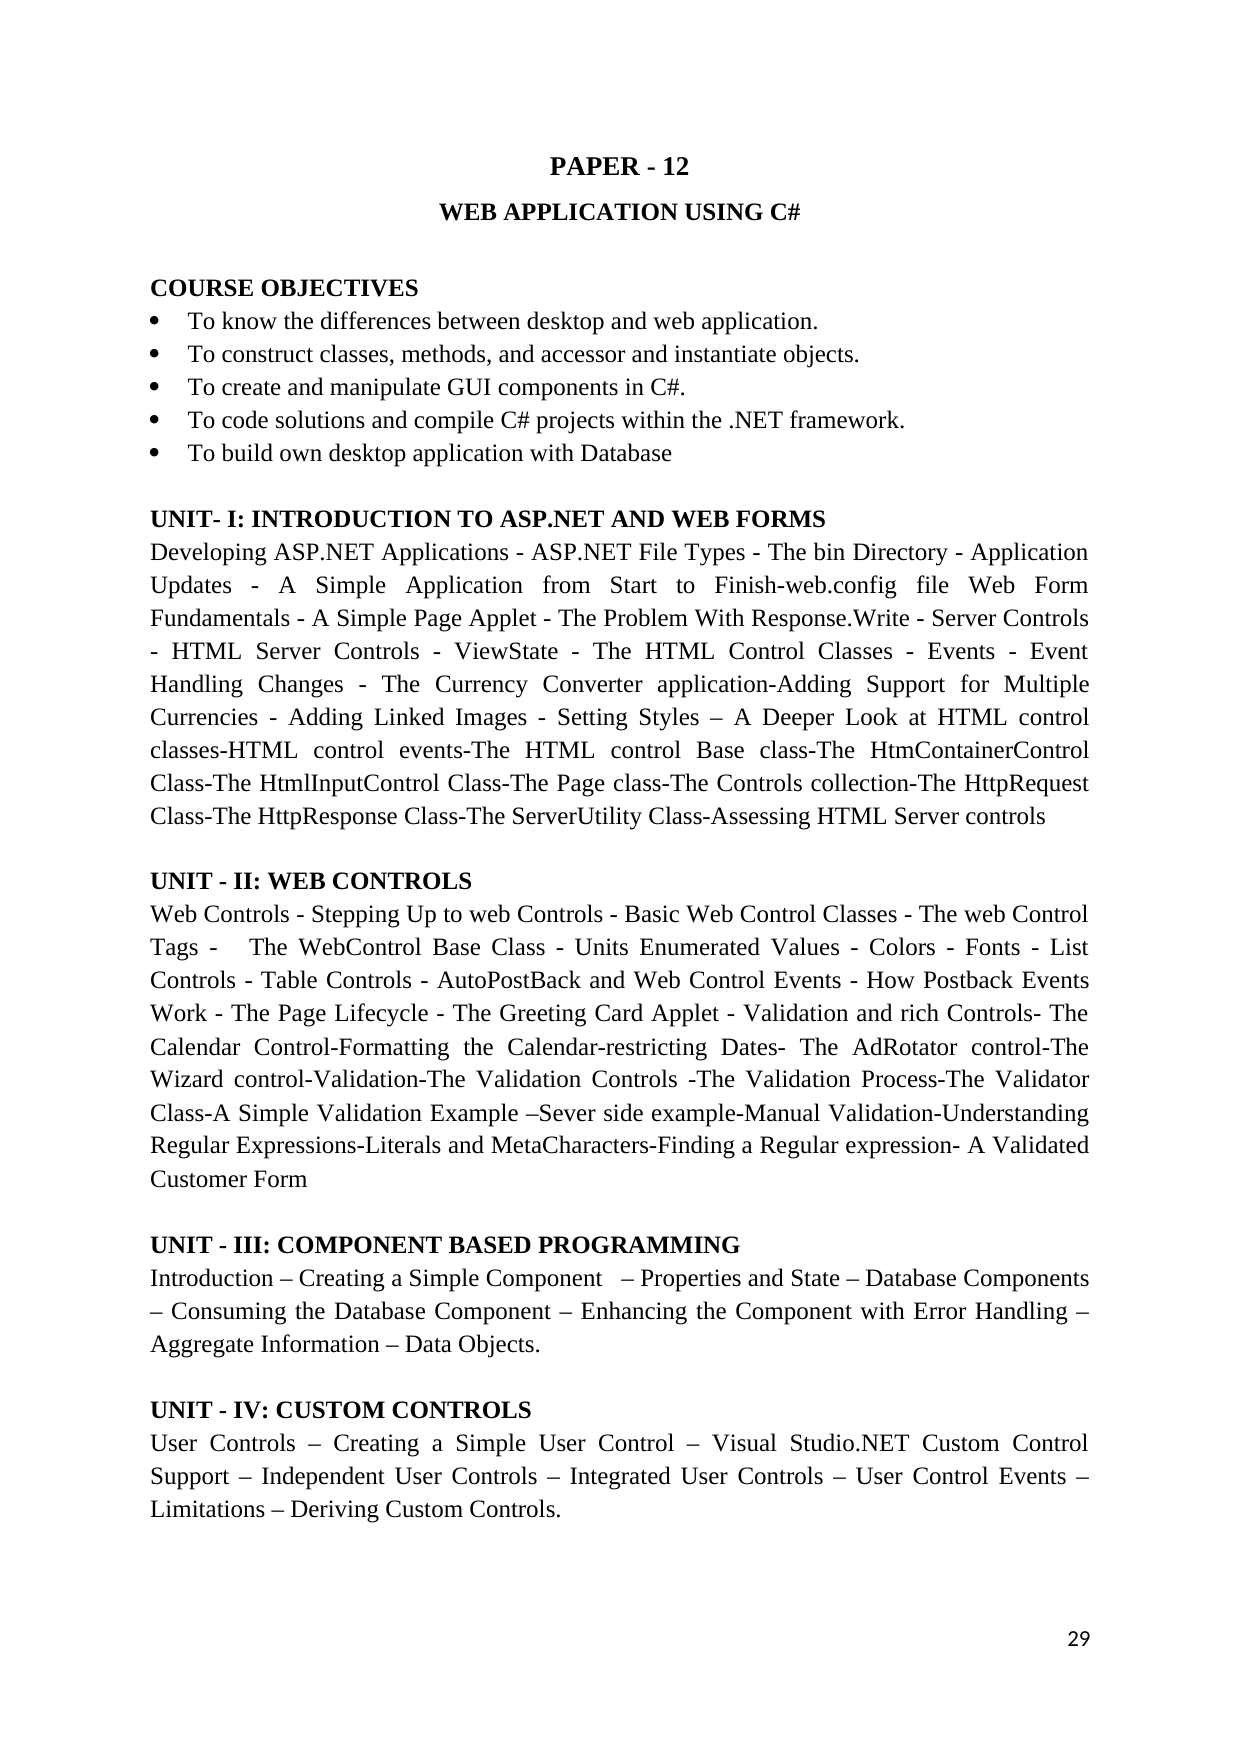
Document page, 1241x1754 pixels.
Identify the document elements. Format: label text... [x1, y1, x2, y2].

text UNIT- I: INTRODUCTION TO ASP.NET AND WEB FORMS [150, 504, 1090, 533]
list To know the differences between desktop and web application. [150, 306, 1090, 334]
text COURSE OBJECTIVES [150, 273, 1090, 302]
list To build own desktop application with Database [150, 438, 1090, 467]
subtitle PAPER - 12 [150, 150, 1089, 181]
list To create and manipulate GUI components in C#. [150, 372, 1090, 401]
list To construct classes, methods, and accessor and instantiate objects. [150, 339, 1090, 368]
text Web Controls - Stepping Up to web Controls - Basic Web Control Classes - The web Control Tags - The WebControl Base Class - Units Enumerated Values - Colors - Fonts - List Controls - Table Controls - AutoPostBack and Web Control Events - How Postback Events Work - The Page Lifecycle - The Greeting Card Applet - Validation and rich Controls- The Calendar Control-Formatting the Calendar-restricting Dates- The AdRotator control-The Wizard control-Validation-The Validation Controls -The Validation Process-The Validator Class-A Simple Validation Example –Sever side example-Manual Validation-Understanding Regular Expressions-Literals and MetaCharacters-Finding a Regular expression- A Validated Customer Form [150, 899, 1090, 1192]
subtitle WEB APPLICATION USING C# [150, 197, 1089, 225]
text User Controls – Creating a Simple User Control – Visual Studio.NET Custom Control Support – Independent User Controls – Integrated User Controls – User Control Events – Limitations – Deriving Custom Controls. [150, 1428, 1090, 1523]
text UNIT - III: COMPONENT BASED PROGRAMMING [150, 1230, 1090, 1258]
list To code solutions and compile C# projects within the .NET framework. [150, 405, 1090, 434]
text UNIT - II: WEB CONTROLS [150, 866, 1090, 895]
text UNIT - IV: CUSTOM CONTROLS [150, 1395, 1090, 1423]
text Developing ASP.NET Applications - ASP.NET File Types - The bin Directory - Application Updates - A Simple Application from Start to Finish-web.config file Web Form Fundamentals - A Simple Page Applet - The Problem With Response.Write - Server Controls - HTML Server Controls - ViewState - The HTML Control Classes - Events - Event Handling Changes - The Currency Converter application-Adding Support for Multiple Currencies - Adding Linked Images - Setting Styles – A Deeper Look at HTML control classes-HTML control events-The HTML control Base class-The HtmContainerControl Class-The HtmlInputControl Class-The Page class-The Controls collection-The HttpRequest Class-The HttpResponse Class-The ServerUtility Class-Assessing HTML Server controls [150, 537, 1090, 830]
text Introduction – Creating a Simple Component – Properties and State – Database Components – Consuming the Database Component – Enhancing the Component with Error Handling – Aggregate Information – Data Objects. [150, 1263, 1090, 1357]
